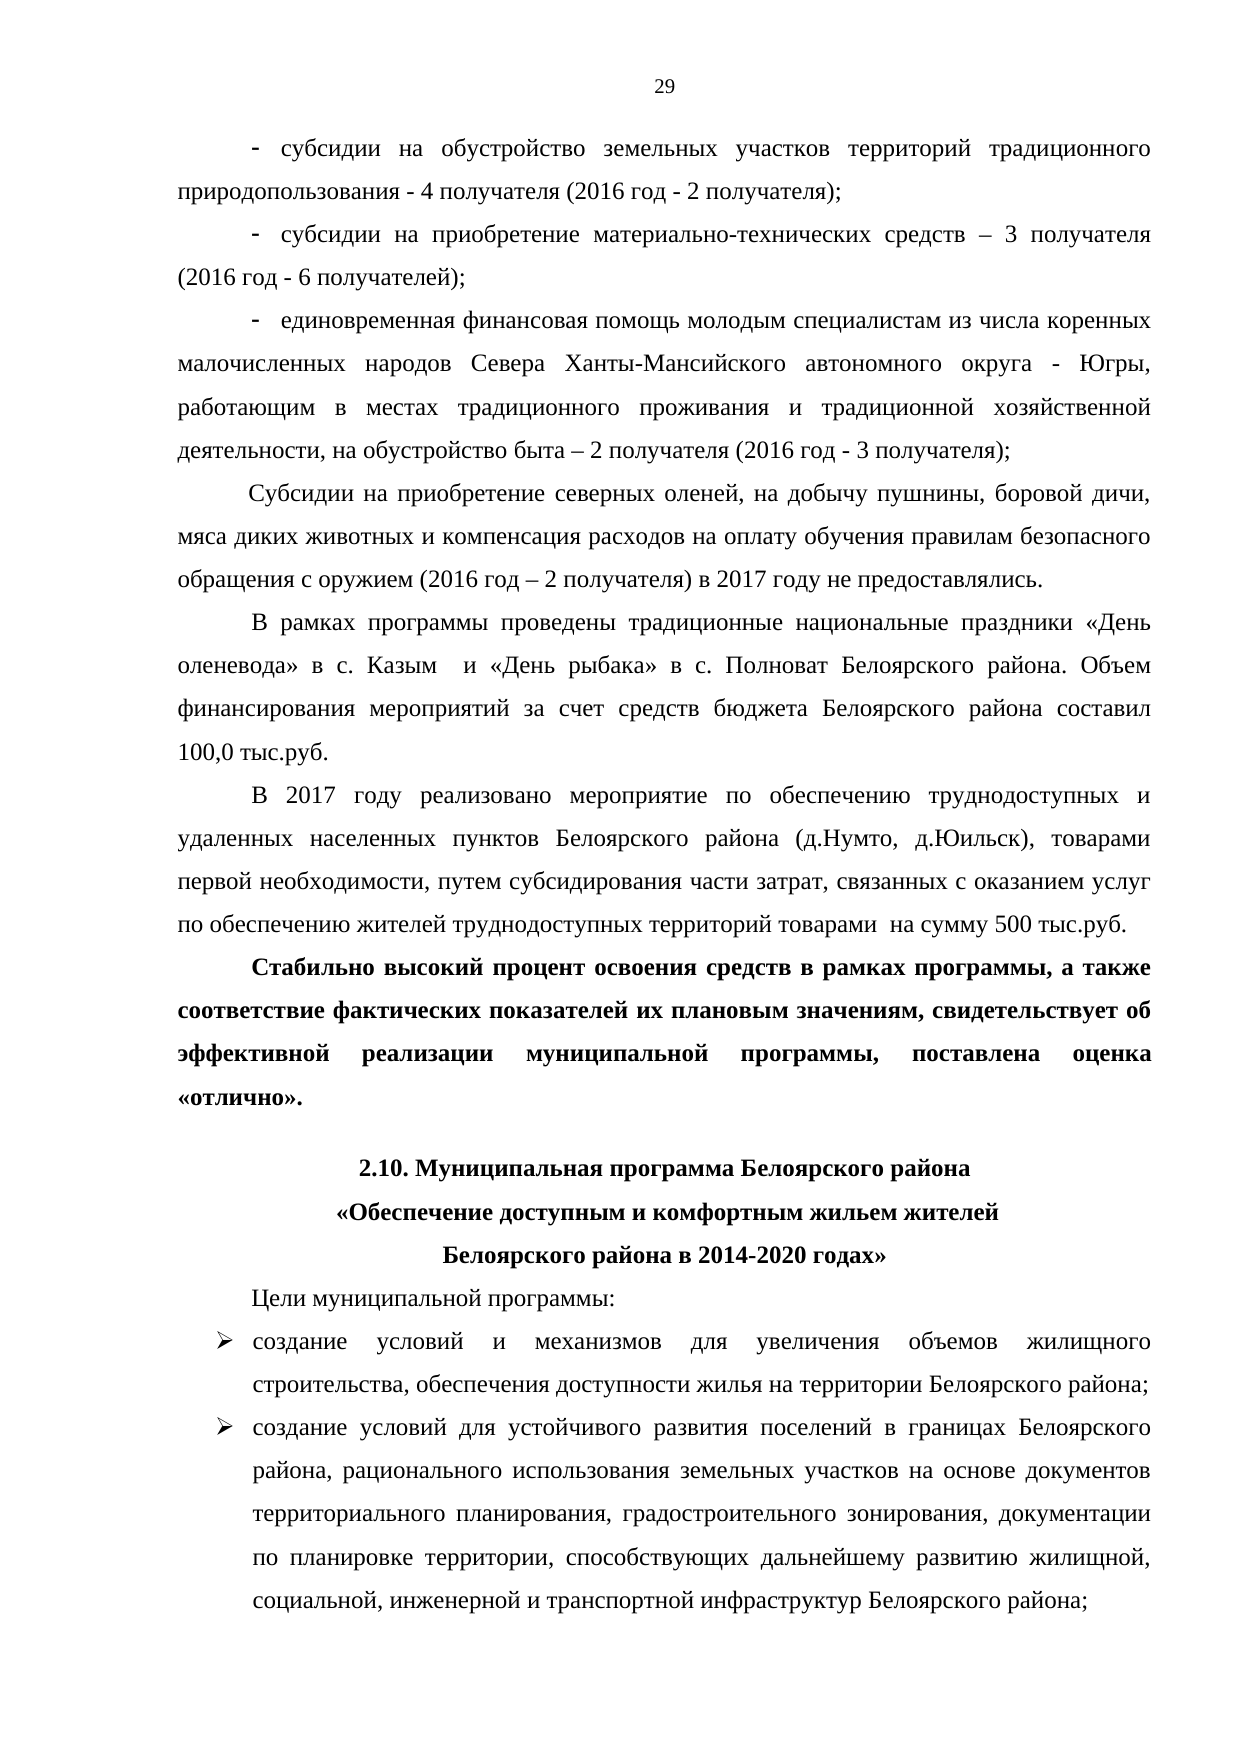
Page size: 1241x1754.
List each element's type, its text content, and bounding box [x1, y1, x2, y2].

list создание условий для устойчивого развития поселений в границах Белоярского района, рационального использования земельных участков на основе документов территориального планирования, градостроительного зонирования, документации по планировке территории, способствующих дальнейшему развитию жилищной, социальной, инженерной и транспортной инфраструктур Белоярского района; [215, 1412, 1152, 1613]
list субсидии на обустройство земельных участков территорий традиционного природопользования - 4 получателя (2016 год - 2 получателя); [177, 133, 1152, 205]
text В 2017 году реализовано мероприятие по обеспечению труднодоступных и удаленных населенных пунктов Белоярского района (д.Нумто, д.Юильск), товарами первой необходимости, путем субсидирования части затрат, связанных с оказанием услуг по обеспечению жителей труднодоступных территорий товарами на сумму 500 тыс.руб. [177, 780, 1152, 938]
text Цели муниципальной программы: [177, 1283, 1152, 1312]
text Стабильно высокий процент освоения средств в рамках программы, а также соответствие фактических показателей их плановым значениям, свидетельствует об эффективной реализации муниципальной программы, поставлена оценка «отлично». [177, 952, 1152, 1110]
list субсидии на приобретение материально-технических средств – 3 получателя (2016 год - 6 получателей); [177, 219, 1152, 291]
list создание условий и механизмов для увеличения объемов жилищного строительства, обеспечения доступности жилья на территории Белоярского района; [215, 1326, 1152, 1398]
text В рамках программы проведены традиционные национальные праздники «День оленевода» в с. Казым и «День рыбака» в с. Полноват Белоярского района. Объем финансирования мероприятий за счет средств бюджета Белоярского района составил 100,0 тыс.руб. [177, 607, 1152, 765]
text 2.10. Муниципальная программа Белоярского района [177, 1153, 1152, 1182]
list единовременная финансовая помощь молодым специалистам из числа коренных малочисленных народов Севера Ханты-Мансийского автономного округа - Югры, работающим в местах традиционного проживания и традиционной хозяйственной деятельности, на обустройство быта – 2 получателя (2016 год - 3 получателя); [177, 305, 1152, 463]
text «Обеспечение доступным и комфортным жильем жителей [177, 1197, 1152, 1225]
text Субсидии на приобретение северных оленей, на добычу пушнины, боровой дичи, мяса диких животных и компенсация расходов на оплату обучения правилам безопасного обращения с оружием (2016 год – 2 получателя) в 2017 году не предоставлялись. [177, 478, 1152, 593]
text Белоярского района в 2014-2020 годах» [177, 1240, 1152, 1268]
